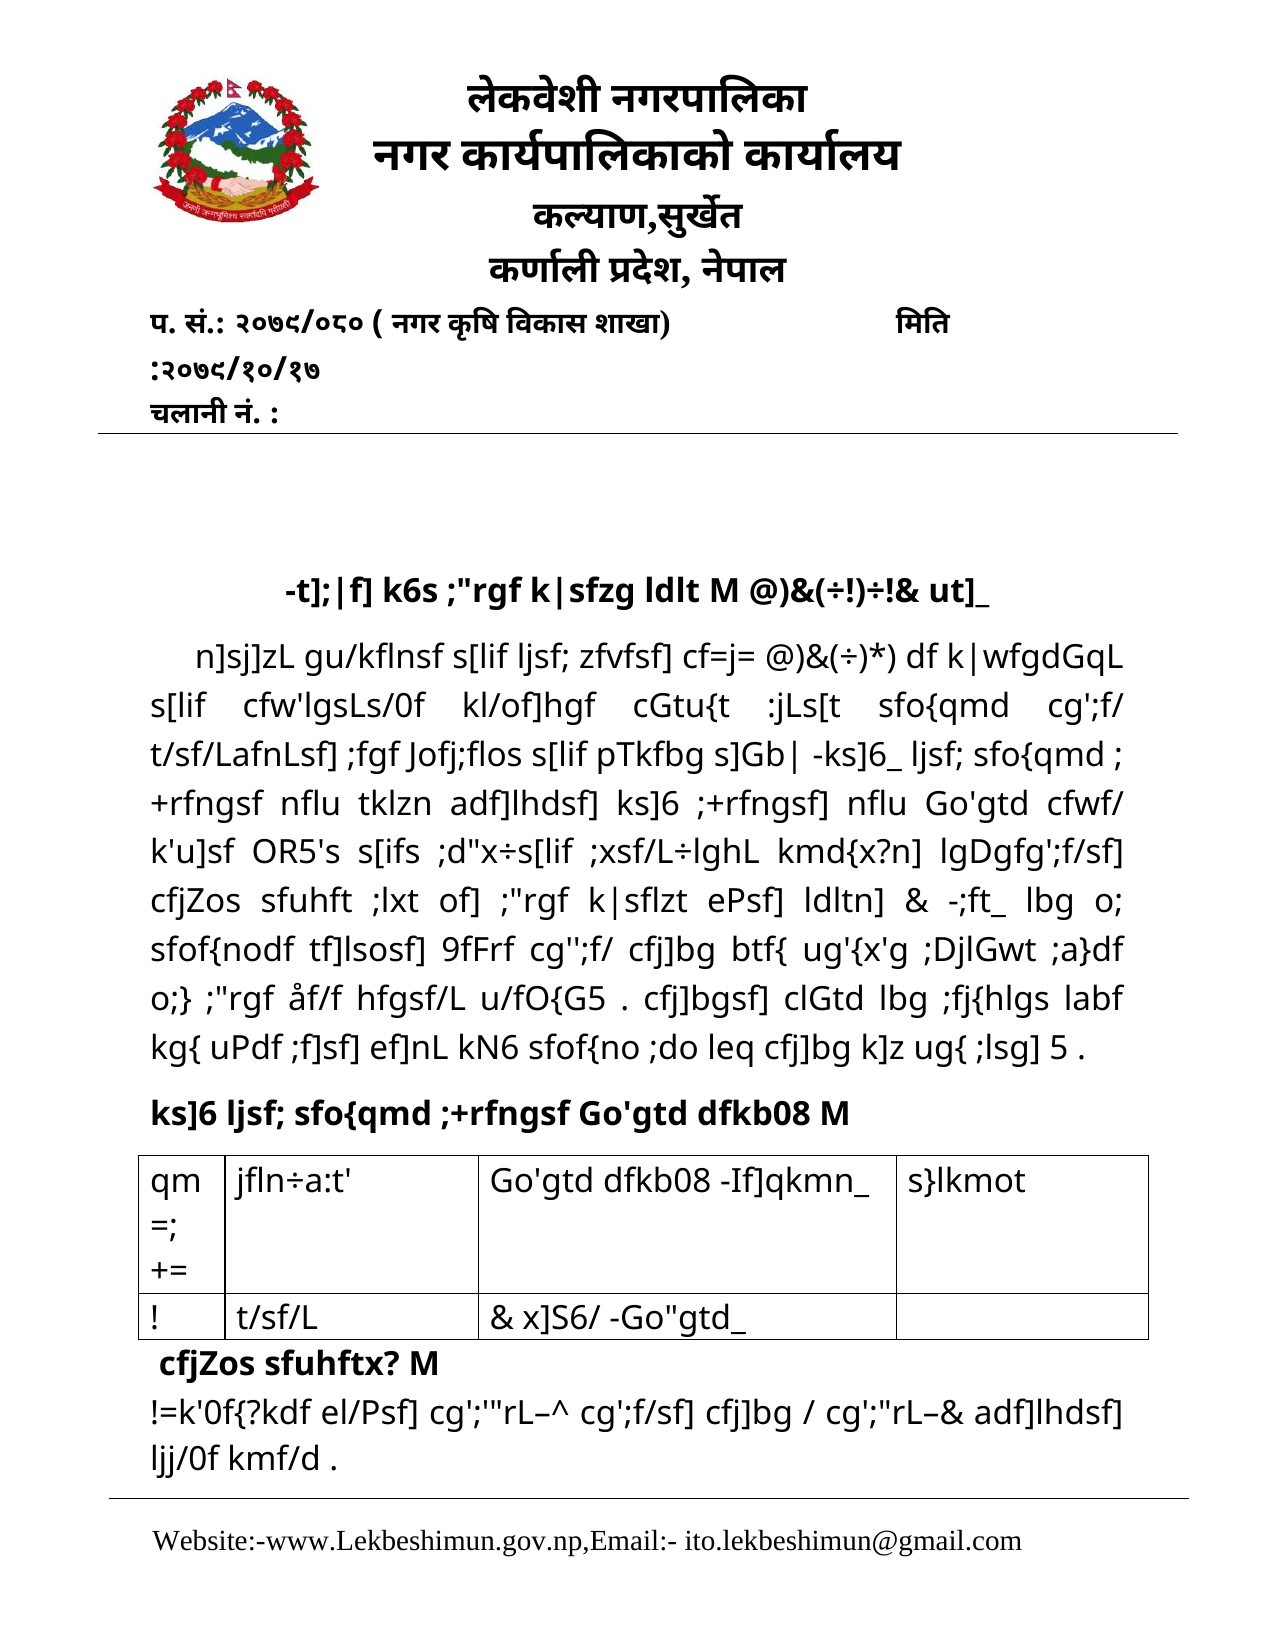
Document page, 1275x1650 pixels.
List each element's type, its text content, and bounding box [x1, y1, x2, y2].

table_header Go'gtd dfkb08 -If]qkmn_ [479, 1156, 896, 1293]
text !=k'0f{?kdf el/Psf] cg';'"rL–^ cg';f/sf] cfj]bg / cg';"rL–& adf]lhdsf] ljj/0f kmf/d . [150, 1389, 1125, 1480]
table_cell [897, 1294, 1148, 1339]
table_cell ! [139, 1294, 224, 1339]
text cfjZos sfuhftx? M [150, 1340, 1125, 1386]
table_header qm=;+= [139, 1156, 224, 1293]
table_cell & x]S6/ -Go"gtd_ [479, 1294, 896, 1339]
text -t];|f] k6s ;"rgf k|sfzg ldlt M @)&(÷!)÷!& ut]_ [150, 567, 1125, 612]
table_header jfln÷a:t' [226, 1156, 478, 1293]
text ks]6 ljsf; sfo{qmd ;+rfngsf Go'gtd dfkb08 M [150, 1090, 1125, 1135]
table_header s}lkmot [897, 1156, 1148, 1293]
picture [150, 75, 320, 224]
table_cell t/sf/L [226, 1294, 478, 1339]
text n]sj]zL gu/kflnsf s[lif ljsf; zfvfsf] cf=j= @)&(÷)*) df k|wfgdGqL s[lif cfw'lgsLs/0f kl/of]hgf cGtu{t :jLs[t sfo{qmd cg';f/ t/sf/LafnLsf] ;fgf Jofj;flos s[lif pTkfbg s]Gb| -ks]6_ ljsf; sfo{qmd ;+rfngsf nflu tklzn adf]lhdsf] ks]6 ;+rfngsf] nflu Go'gtd cfwf/ k'u]sf OR5's s[ifs ;d"x÷s[lif ;xsf/L÷lghL kmd{x?n] lgDgfg';f/sf] cfjZos sfuhft ;lxt of] ;"rgf k|sflzt ePsf] ldltn] & -;ft_ lbg o; sfof{nodf tf]lsosf] 9fFrf cg'';f/ cfj]bg btf{ ug'{x'g ;DjlGwt ;a}df o;} ;"rgf åf/f hfgsf/L u/fO{G5 . cfj]bgsf] clGtd lbg ;fj{hlgs labf kg{ uPdf ;f]sf] ef]nL kN6 sfof{no ;do leq cfj]bg k]z ug{ ;lsg] 5 . [150, 632, 1125, 1069]
